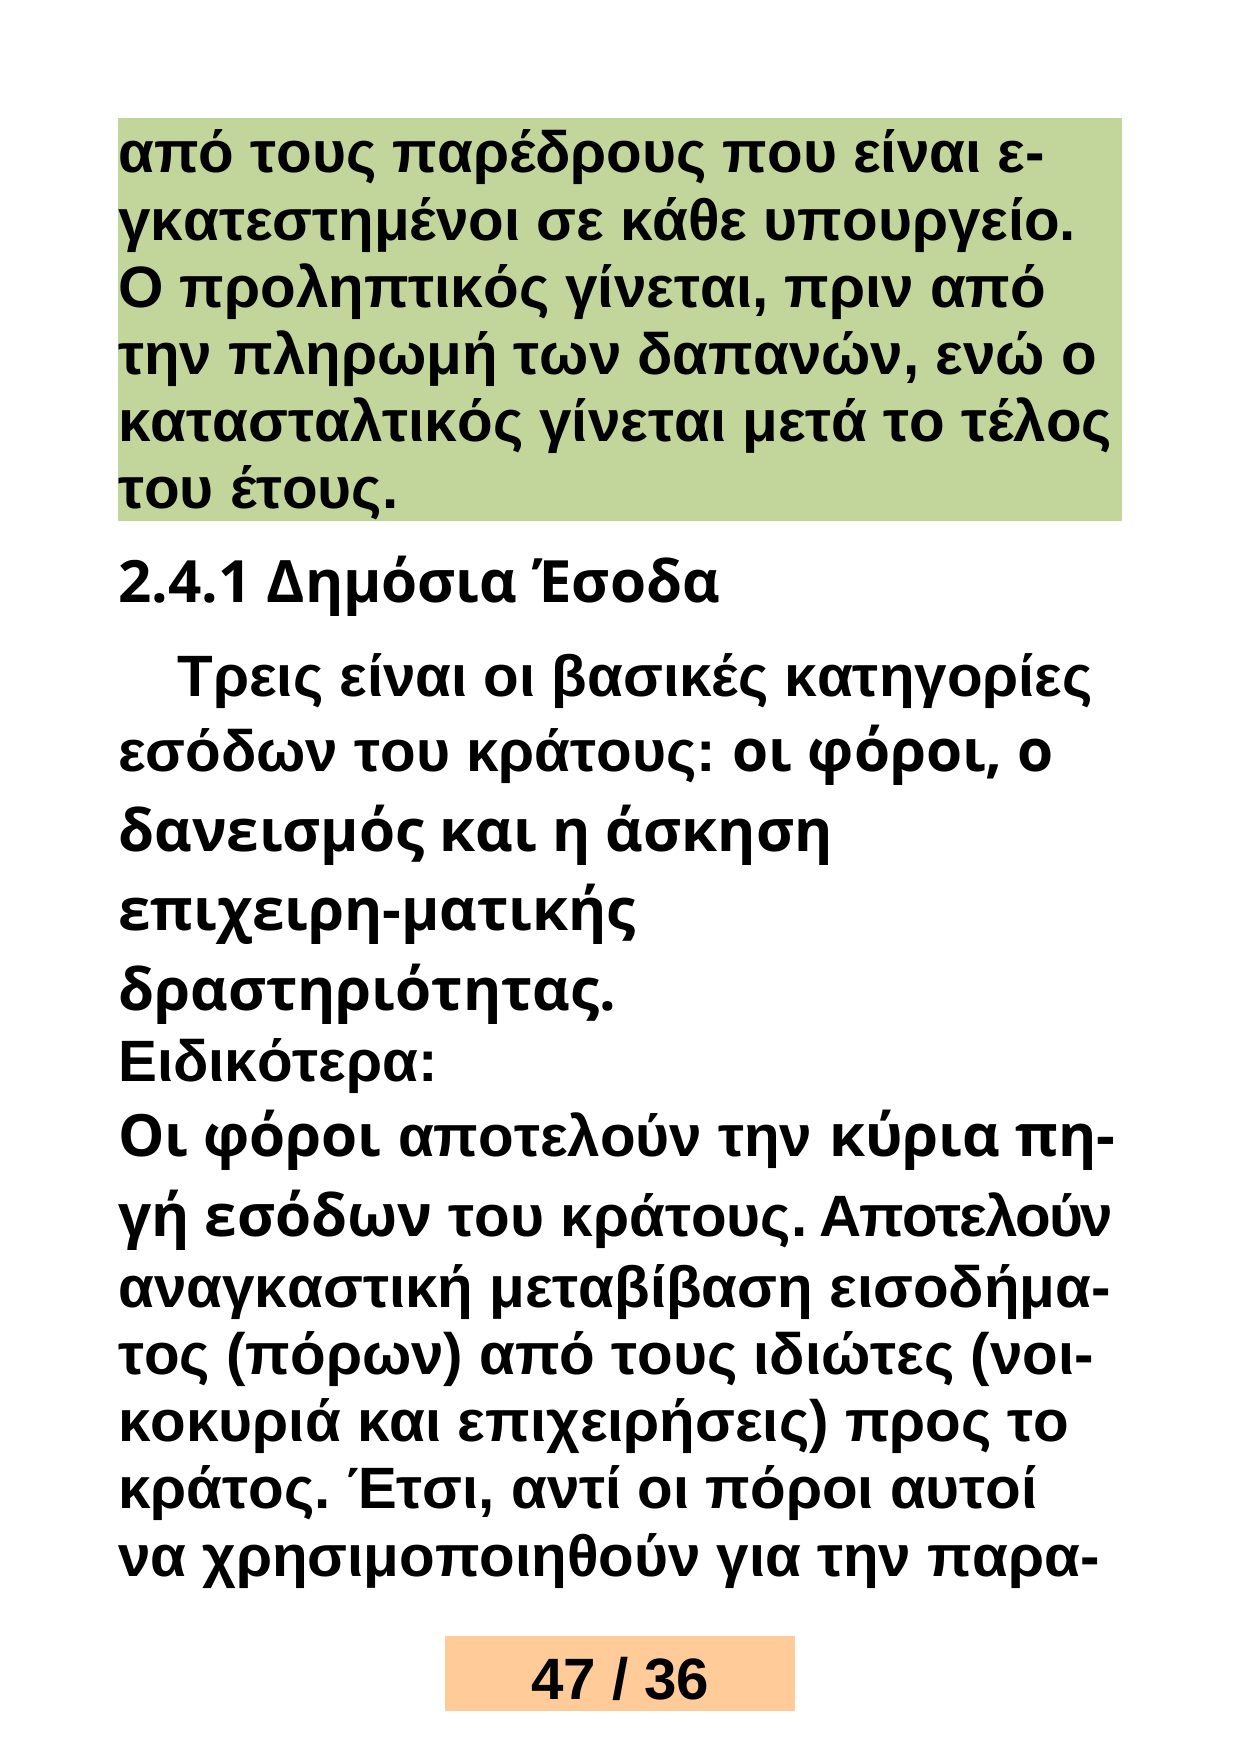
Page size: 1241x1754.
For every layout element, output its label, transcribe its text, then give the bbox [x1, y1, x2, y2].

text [118, 1094, 1122, 1588]
text Ειδικότερα: [118, 1027, 1122, 1094]
text Τρεις είναι οι βασικές κατηγορίες εσόδων του κράτους: οι φόροι, ο δανεισμός και η άσκηση επιχειρη-ματικής δραστηριότητας. [118, 642, 1122, 1027]
text 2.4.1 Δημόσια Έσοδα [118, 540, 1122, 619]
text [118, 118, 1122, 521]
